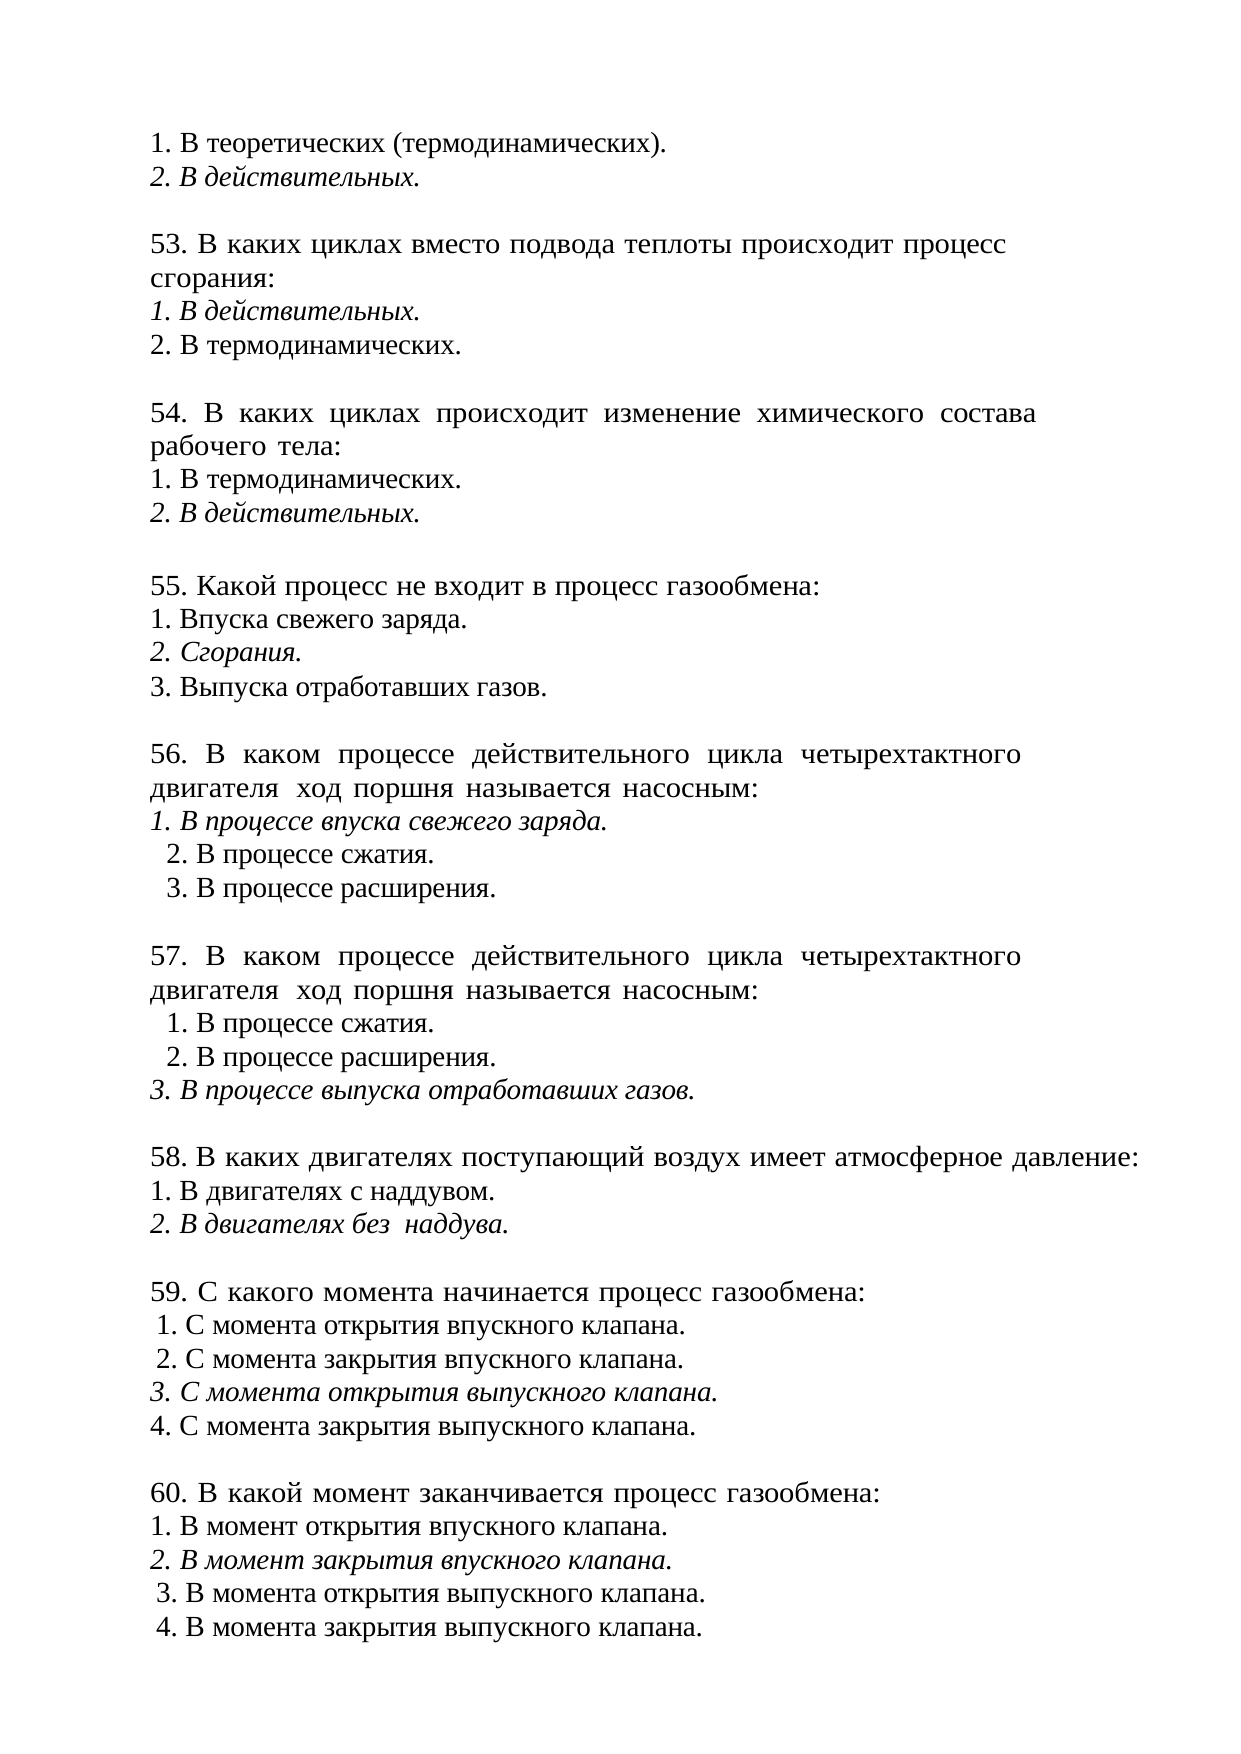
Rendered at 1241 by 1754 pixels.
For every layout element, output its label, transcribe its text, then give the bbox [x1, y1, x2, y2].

text 2. В момент закрытия впускного клапана. [150, 1542, 1142, 1576]
list С момента закрытия впускного клапана. [156, 1341, 1142, 1374]
text 2. В двигателях без наддува. [150, 1207, 1142, 1240]
list В момента открытия выпускного клапана. [156, 1576, 1142, 1609]
text 1. В двигателях с наддувом. [150, 1173, 1142, 1207]
text 1. В теоретических (термодинамических). [150, 126, 1129, 159]
text 3. С момента открытия выпускного клапана. [150, 1374, 1142, 1408]
list В момента закрытия выпускного клапана. [156, 1609, 1142, 1643]
text 53. В каких циклах вместо подвода теплоты происходит процесс сгорания: [150, 227, 1129, 294]
text 2. В термодинамических. [150, 327, 1129, 361]
text 2. Сгорания. [150, 635, 1142, 669]
text 2. В действительных. [150, 495, 1129, 529]
text 54. В каких циклах происходит изменение химического состава рабочего тела: [150, 395, 1129, 462]
text 57. В каком процессе действительного цикла четырехтактного двигателя ход поршня называется насосным: [150, 938, 1126, 1005]
list В процессе сжатия. [166, 837, 1142, 871]
text 55. Какой процесс не входит в процесс газообмена: [150, 568, 1142, 602]
text 4. С момента закрытия выпускного клапана. [150, 1408, 1142, 1441]
text 1. В термодинамических. [150, 462, 1129, 495]
list С момента открытия впускного клапана. [156, 1307, 1142, 1341]
text 1. В действительных. [150, 294, 1129, 327]
text 56. В каком процессе действительного цикла четырехтактного двигателя ход поршня называется насосным: [150, 736, 1126, 803]
text 1. В процессе впуска свежего заряда. [150, 803, 1142, 837]
text 3. В процессе выпуска отработавших газов. [150, 1072, 1142, 1106]
list В процессе расширения. [166, 871, 1142, 904]
text 2. В действительных. [150, 159, 1129, 193]
text 59. С какого момента начинается процесс газообмена: [150, 1274, 1142, 1307]
text 1. Впуска свежего заряда. [150, 602, 1142, 635]
list В процессе расширения. [166, 1039, 1142, 1072]
text 60. В какой момент заканчивается процесс газообмена: [150, 1475, 1142, 1508]
text 58. В каких двигателях поступающий воздух имеет атмосферное давление: [150, 1139, 1142, 1173]
text 1. В момент открытия впускного клапана. [150, 1508, 1142, 1542]
list В процессе сжатия. [166, 1005, 1142, 1039]
text 3. Выпуска отработавших газов. [150, 669, 1142, 702]
